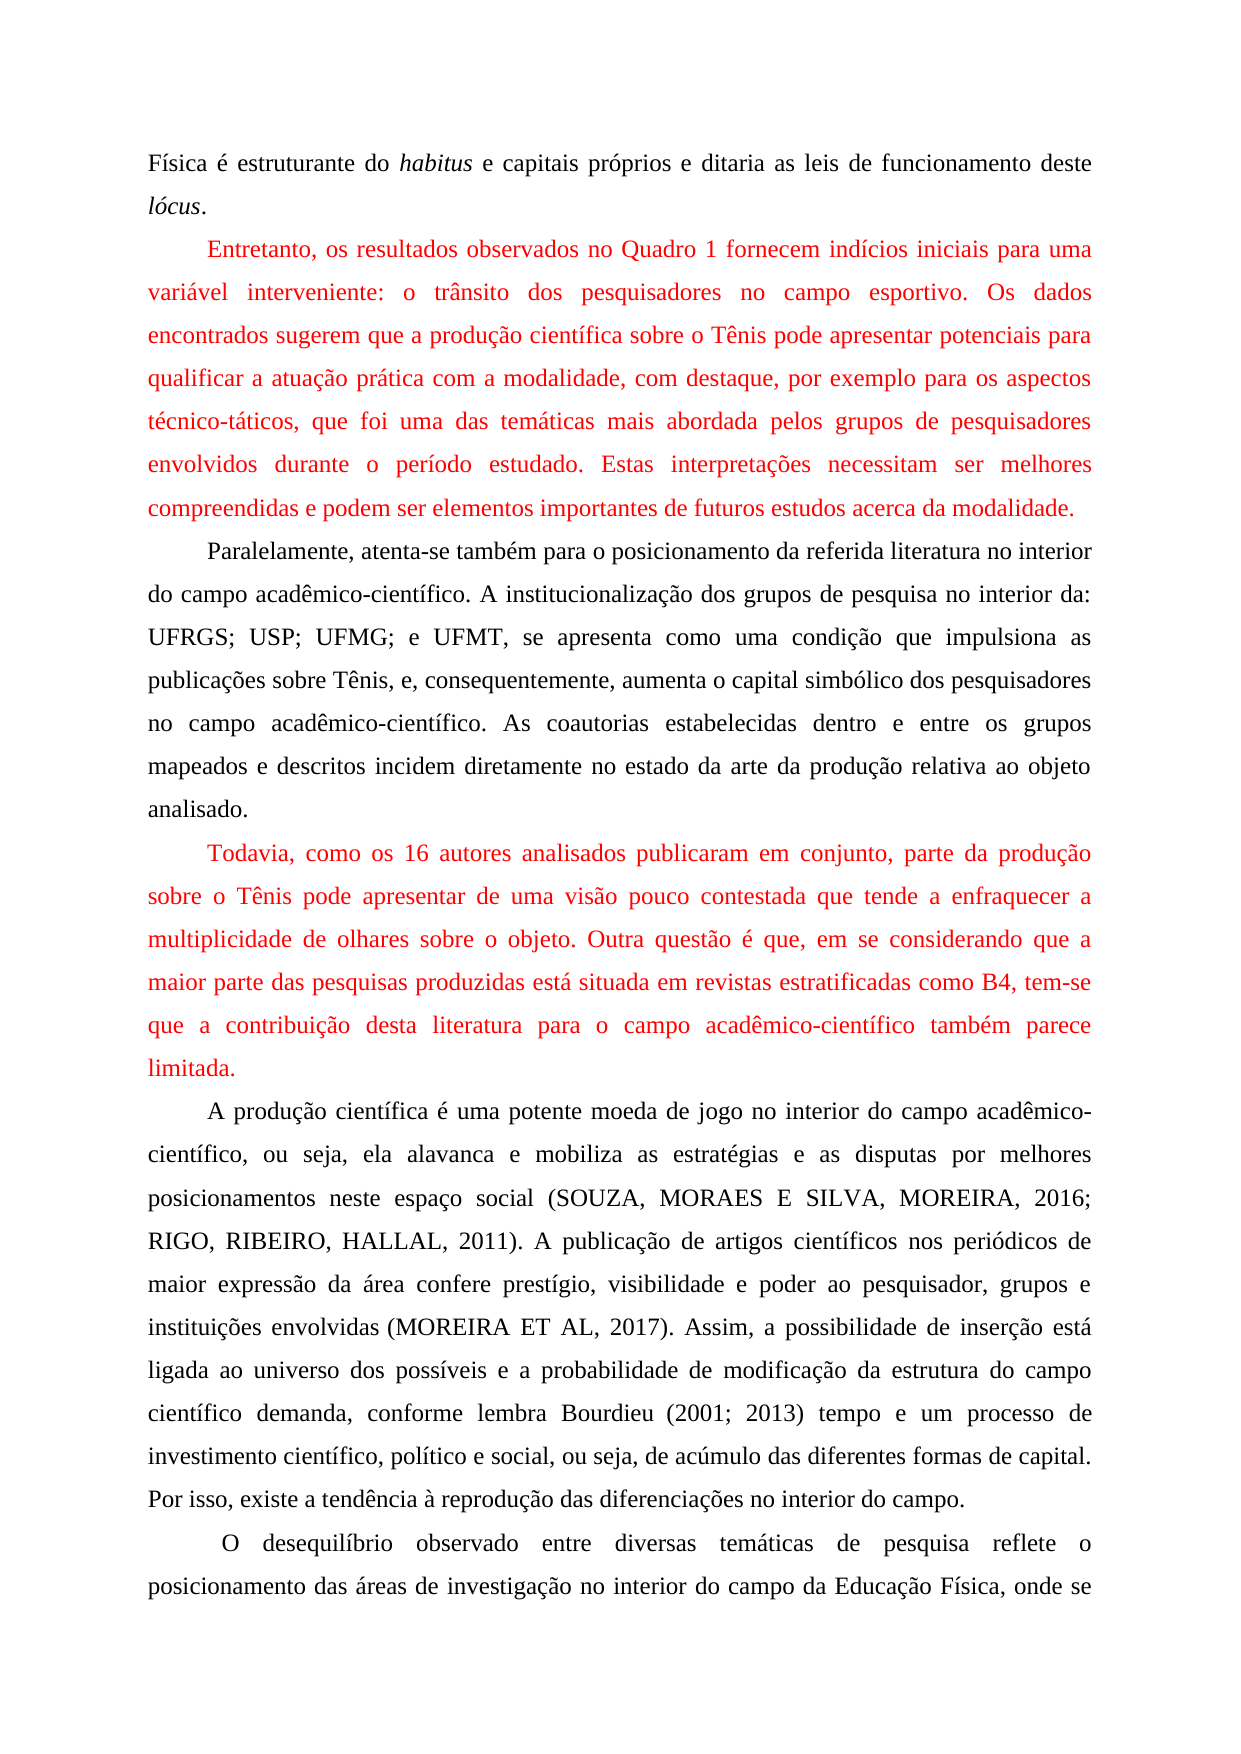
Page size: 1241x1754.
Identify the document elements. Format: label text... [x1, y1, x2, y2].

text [148, 148, 1092, 219]
text Todavia, como os 16 autores analisados publicaram em conjunto, parte da produção sobre o Tênis pode apresentar de uma visão pouco contestada que tende a enfraquecer a multiplicidade de olhares sobre o objeto. Outra questão é que, em se considerando que a maior parte das pesquisas produzidas está situada em revistas estratificadas como B4, tem-se que a contribuição desta literatura para o campo acadêmico-científico também parece limitada. [148, 838, 1092, 1082]
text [148, 1528, 1092, 1599]
text A produção científica é uma potente moeda de jogo no interior do campo acadêmico-científico, ou seja, ela alavanca e mobiliza as estratégias e as disputas por melhores posicionamentos neste espaço social (SOUZA, MORAES E SILVA, MOREIRA, 2016; RIGO, RIBEIRO, HALLAL, 2011). A publicação de artigos científicos nos periódicos de maior expressão da área confere prestígio, visibilidade e poder ao pesquisador, grupos e instituições envolvidas (MOREIRA ET AL, 2017). Assim, a possibilidade de inserção está ligada ao universo dos possíveis e a probabilidade de modificação da estrutura do campo científico demanda, conforme lembra Bourdieu (2001; 2013) tempo e um processo de investimento científico, político e social, ou seja, de acúmulo das diferentes formas de capital. Por isso, existe a tendência à reprodução das diferenciações no interior do campo. [148, 1096, 1092, 1513]
text Entretanto, os resultados observados no Quadro 1 fornecem indícios iniciais para uma variável interveniente: o trânsito dos pesquisadores no campo esportivo. Os dados encontrados sugerem que a produção científica sobre o Tênis pode apresentar potenciais para qualificar a atuação prática com a modalidade, com destaque, por exemplo para os aspectos técnico-táticos, que foi uma das temáticas mais abordada pelos grupos de pesquisadores envolvidos durante o período estudado. Estas interpretações necessitam ser melhores compreendidas e podem ser elementos importantes de futuros estudos acerca da modalidade. [148, 234, 1092, 521]
text Paralelamente, atenta-se também para o posicionamento da referida literatura no interior do campo acadêmico-científico. A institucionalização dos grupos de pesquisa no interior da: UFRGS; USP; UFMG; e UFMT, se apresenta como uma condição que impulsiona as publicações sobre Tênis, e, consequentemente, aumenta o capital simbólico dos pesquisadores no campo acadêmico-científico. As coautorias estabelecidas dentro e entre os grupos mapeados e descritos incidem diretamente no estado da arte da produção relativa ao objeto analisado. [148, 536, 1092, 823]
